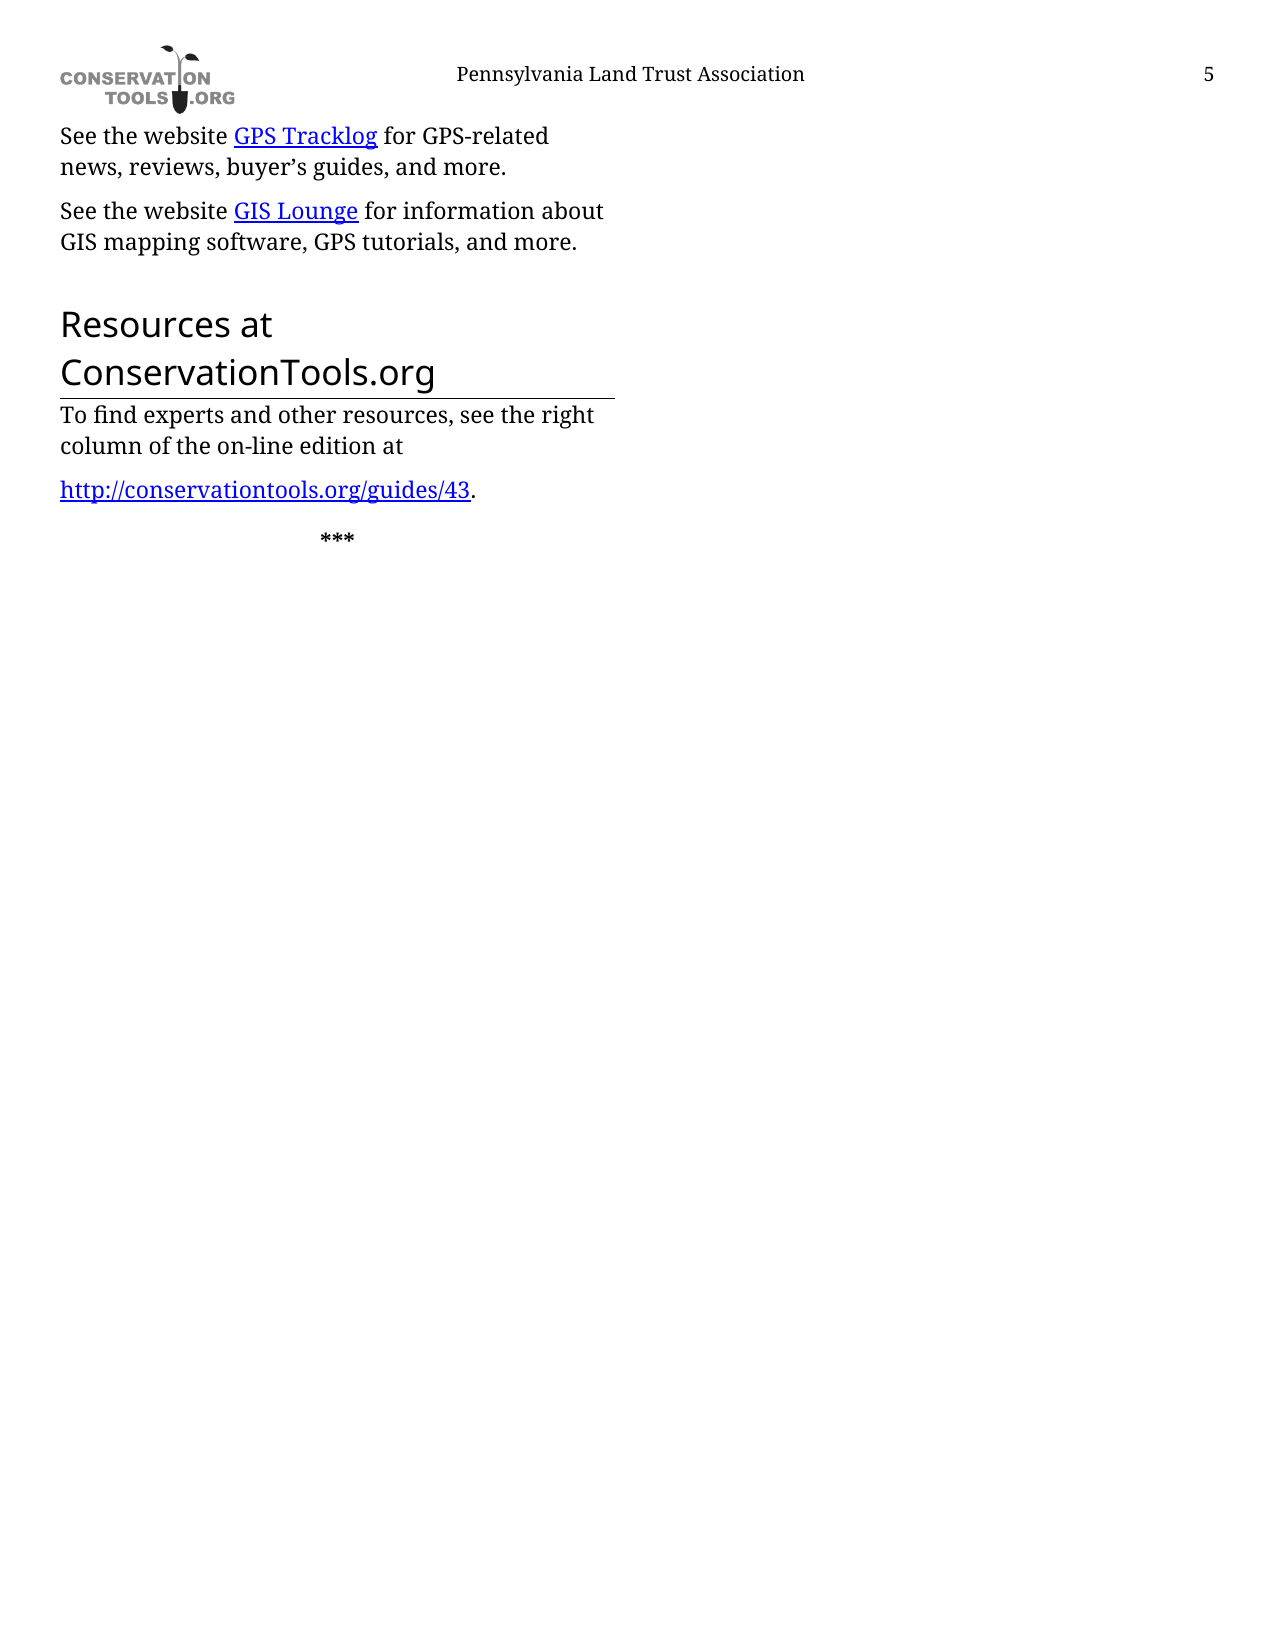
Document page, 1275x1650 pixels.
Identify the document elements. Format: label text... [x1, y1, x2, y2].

text See the website GIS Lounge for information about GIS mapping software, GPS tutorials, and more. [60, 195, 615, 257]
text See the website GPS Tracklog for GPS-related news, reviews, buyer’s guides, and more. [60, 120, 615, 182]
subtitle *** [60, 526, 615, 557]
text http://conservationtools.org/guides/43. [60, 474, 615, 505]
text To find experts and other resources, see the right column of the on-line edition at [60, 399, 615, 461]
subtitle Resources at ConservationTools.org [60, 299, 615, 398]
